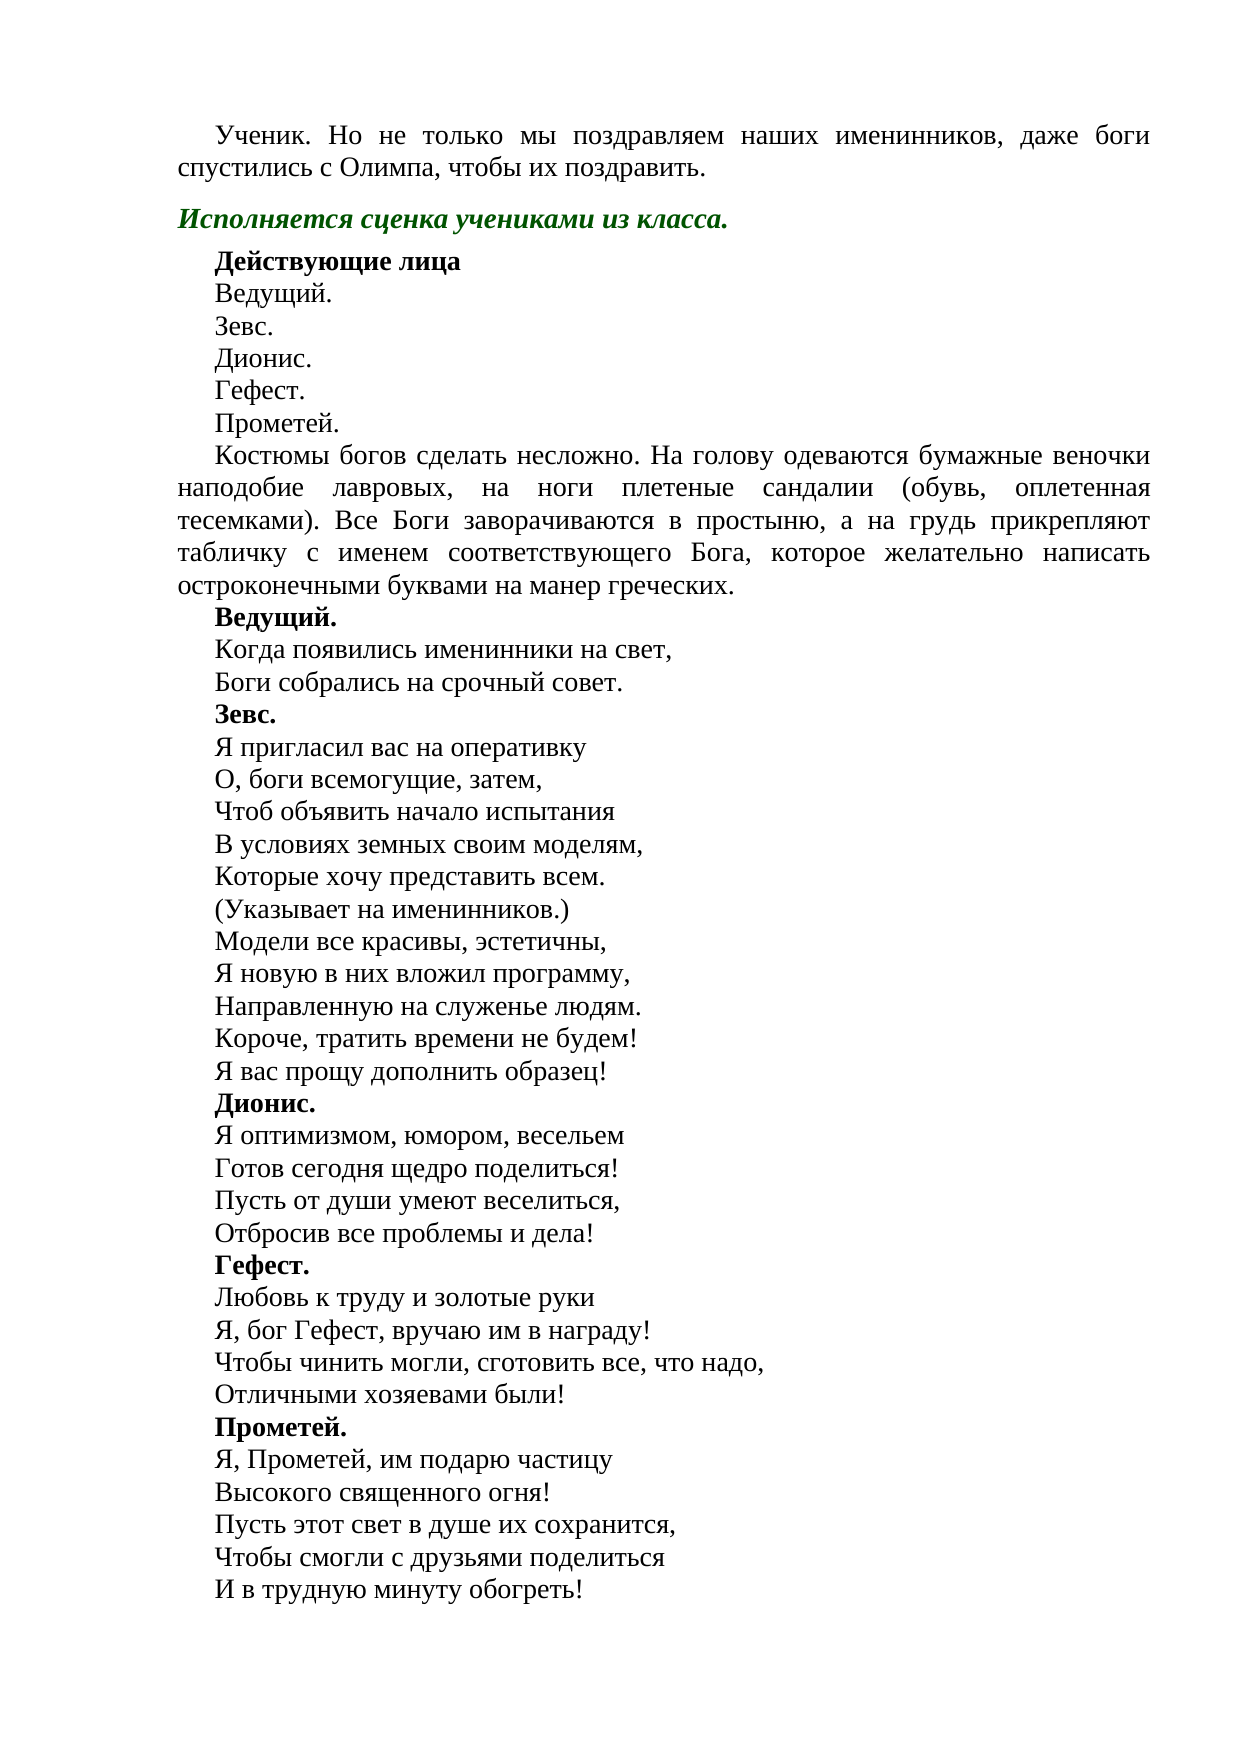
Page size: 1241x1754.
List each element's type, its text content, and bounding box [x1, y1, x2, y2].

text Отличными хозяевами были! [177, 1378, 1152, 1410]
text В условиях земных своим моделям, [177, 827, 1152, 859]
text Отбросив все проблемы и дела! [177, 1216, 1152, 1248]
text Чтоб объявить начало испытания [177, 794, 1152, 827]
text Готов сегодня щедро поделиться! [177, 1151, 1152, 1183]
text Зевс. [177, 697, 1152, 730]
text Чтобы смогли с друзьями поделиться [177, 1539, 1152, 1572]
text Короче, тратить времени не будем! [177, 1021, 1152, 1054]
text Дионис. [177, 341, 1152, 373]
text Которые хочу представить всем. [177, 859, 1152, 892]
text И в трудную минуту обогреть! [177, 1572, 1152, 1604]
text Чтобы чинить могли, сготовить все, что надо, [177, 1345, 1152, 1378]
text Прометей. [177, 406, 1152, 438]
text Прометей. [177, 1410, 1152, 1442]
text Я, бог Гефест, вручаю им в награду! [177, 1313, 1152, 1345]
text Гефест. [177, 1248, 1152, 1280]
text Пусть этот свет в душе их сохранится, [177, 1507, 1152, 1539]
text Я новую в них вложил программу, [177, 956, 1152, 989]
text Действующие лица [177, 244, 1152, 276]
text Боги собрались на срочный совет. [177, 665, 1152, 697]
text Модели все красивы, эстетичны, [177, 924, 1152, 956]
text Я пригласил вас на оперативку [177, 730, 1152, 762]
text Ученик. Но не только мы поздравляем наших именинников, даже боги спустились с Олимпа, чтобы их поздравить. [177, 118, 1152, 183]
text (Указывает на именинников.) [177, 892, 1152, 924]
text Костюмы богов сделать несложно. На голову одеваются бумажные веночки наподобие лавровых, на ноги плетеные сандалии (обувь, оплетенная тесемками). Все Боги заворачиваются в простыню, а на грудь прикрепляют табличку с именем соответствующего Бога, которое желательно написать остроконечными буквами на манер греческих. [177, 438, 1152, 600]
text Я, Прометей, им подарю частицу [177, 1442, 1152, 1475]
text Когда появились именинники на свет, [177, 632, 1152, 665]
text Я вас прощу дополнить образец! [177, 1054, 1152, 1086]
text Я оптимизмом, юмором, весельем [177, 1118, 1152, 1151]
text Дионис. [177, 1086, 1152, 1118]
text Любовь к труду и золотые руки [177, 1280, 1152, 1313]
text Пусть от души умеют веселиться, [177, 1183, 1152, 1216]
subtitle Исполняется сценка учениками из класса. [177, 201, 1152, 235]
text Высокого священного огня! [177, 1475, 1152, 1507]
text Ведущий. [177, 600, 1152, 632]
text Гефест. [177, 373, 1152, 406]
text О, боги всемогущие, затем, [177, 762, 1152, 794]
text Зевс. [177, 308, 1152, 341]
text Направленную на служенье людям. [177, 989, 1152, 1021]
text Ведущий. [177, 276, 1152, 308]
